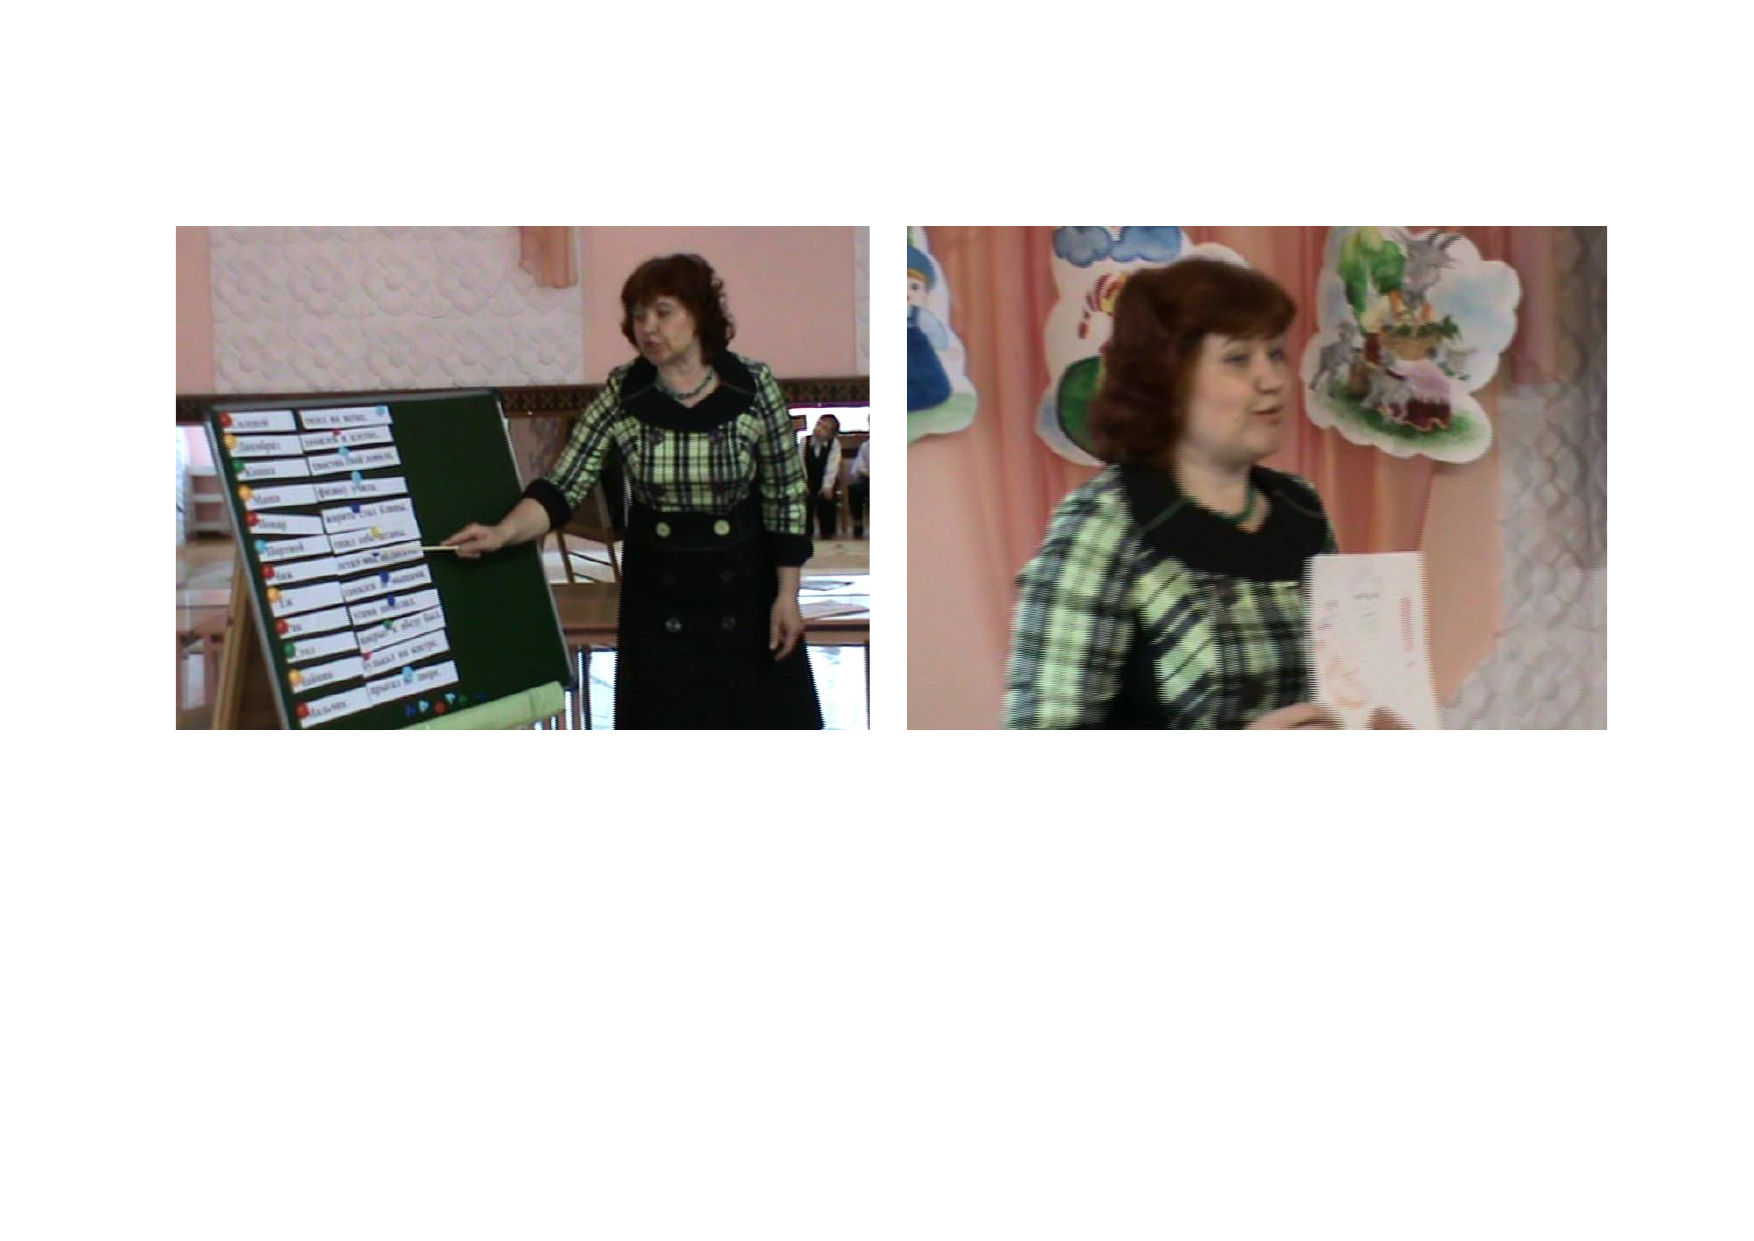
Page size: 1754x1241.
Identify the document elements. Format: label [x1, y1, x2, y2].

picture [907, 226, 1608, 730]
picture [175, 226, 870, 730]
